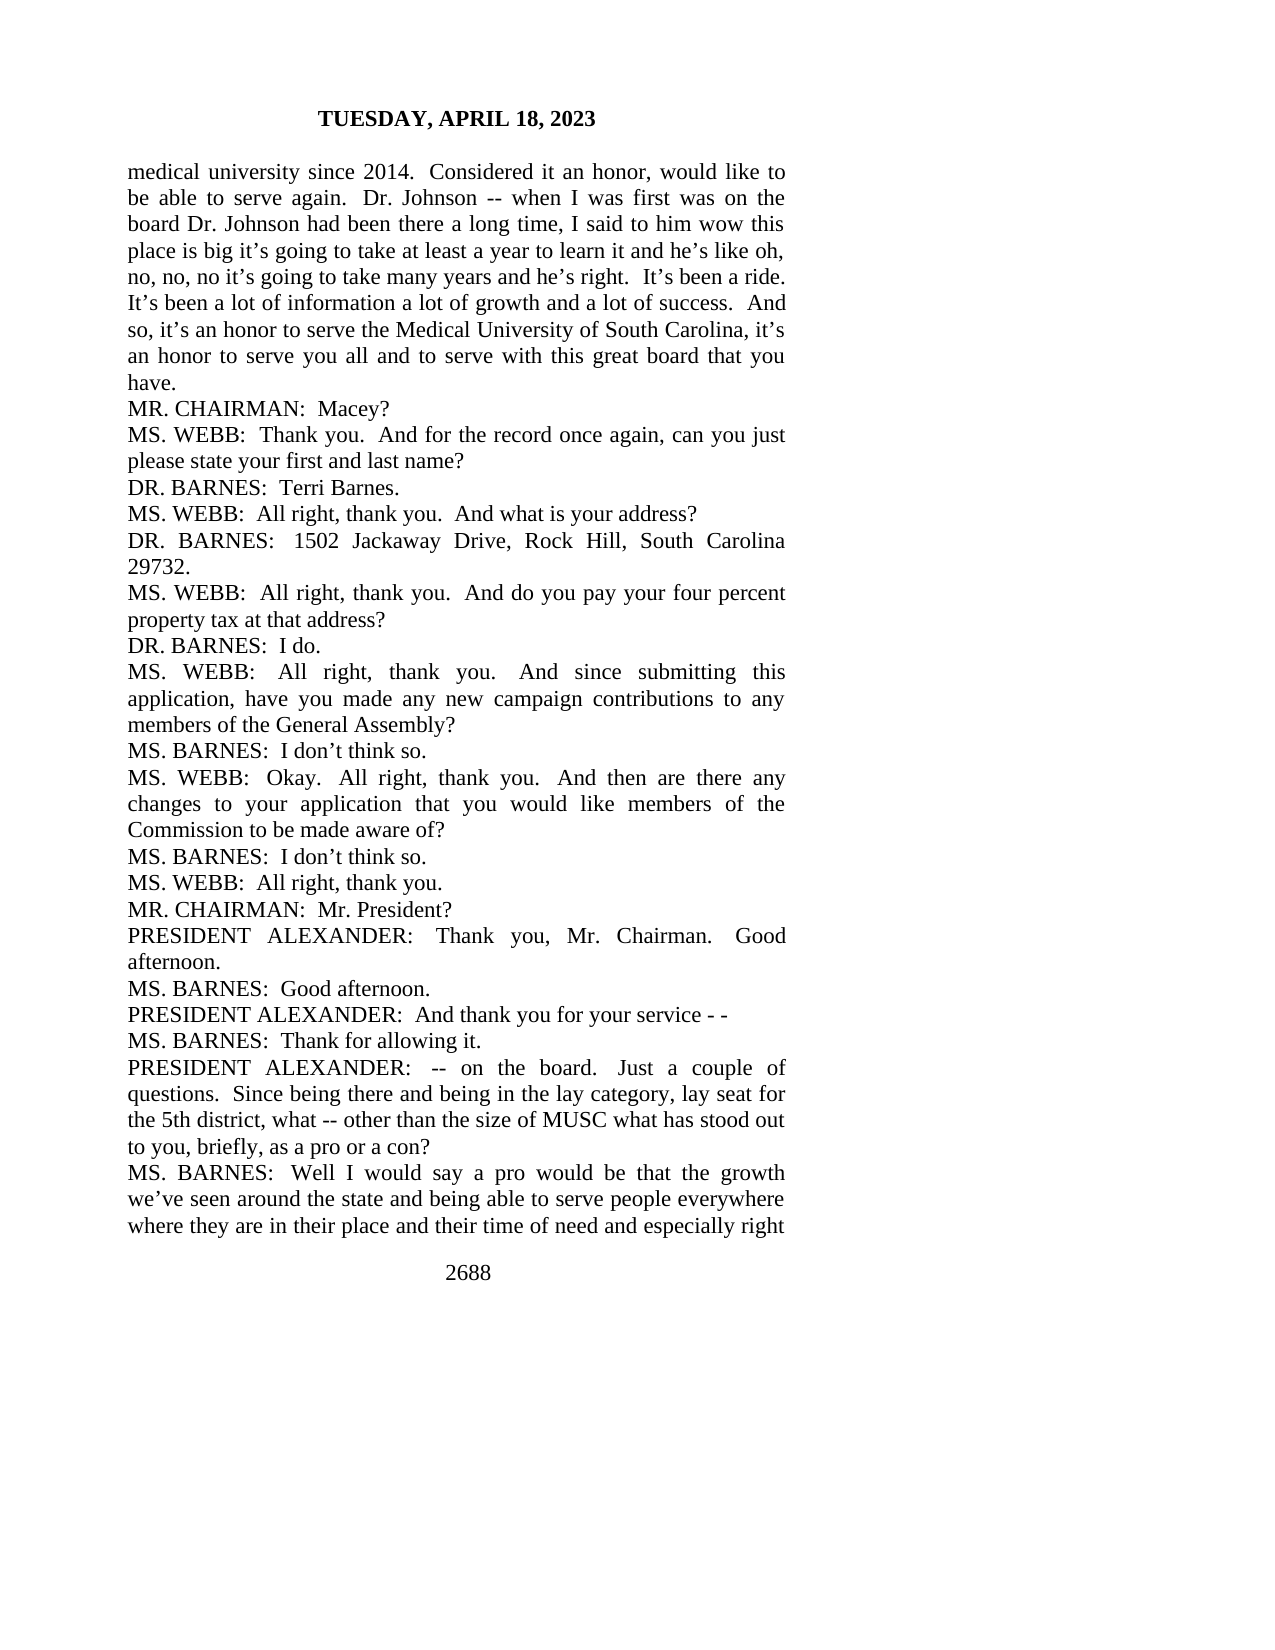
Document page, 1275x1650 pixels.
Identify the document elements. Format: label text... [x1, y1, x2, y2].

text DR. BARNES: 1502 Jackaway Drive, Rock Hill, South Carolina 29732. [127, 527, 786, 579]
text MS. BARNES: I don’t think so. [127, 843, 786, 869]
text PRESIDENT ALEXANDER: And thank you for your service - - [127, 1001, 786, 1027]
text MS. WEBB: All right, thank you. And since submitting this application, have you made any new campaign contributions to any members of the General Assembly? [127, 658, 786, 737]
text MS. WEBB: All right, thank you. And do you pay your four percent property tax at that address? [127, 579, 786, 632]
text MR. CHAIRMAN: Mr. President? [127, 896, 786, 922]
text MS. WEBB: Okay. All right, thank you. And then are there any changes to your application that you would like members of the Commission to be made aware of? [127, 764, 786, 843]
text MS. BARNES: Thank for allowing it. [127, 1027, 786, 1054]
text MS. BARNES: Good afternoon. [127, 975, 786, 1001]
text DR. BARNES: Terri Barnes. [127, 474, 786, 500]
text MS. WEBB: All right, thank you. And what is your address? [127, 500, 786, 527]
text PRESIDENT ALEXANDER: -- on the board. Just a couple of questions. Since being there and being in the lay category, lay seat for the 5th district, what -- other than the size of MUSC what has stood out to you, briefly, as a pro or a con? [127, 1054, 786, 1159]
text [127, 1159, 786, 1238]
text DR. BARNES: I do. [127, 632, 786, 658]
text MS. WEBB: All right, thank you. [127, 869, 786, 896]
text PRESIDENT ALEXANDER: Thank you, Mr. Chairman. Good afternoon. [127, 922, 786, 975]
text MR. CHAIRMAN: Macey? [127, 395, 786, 421]
text MS. WEBB: Thank you. And for the record once again, can you just please state your first and last name? [127, 421, 786, 474]
text MS. BARNES: I don’t think so. [127, 737, 786, 764]
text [127, 158, 786, 395]
